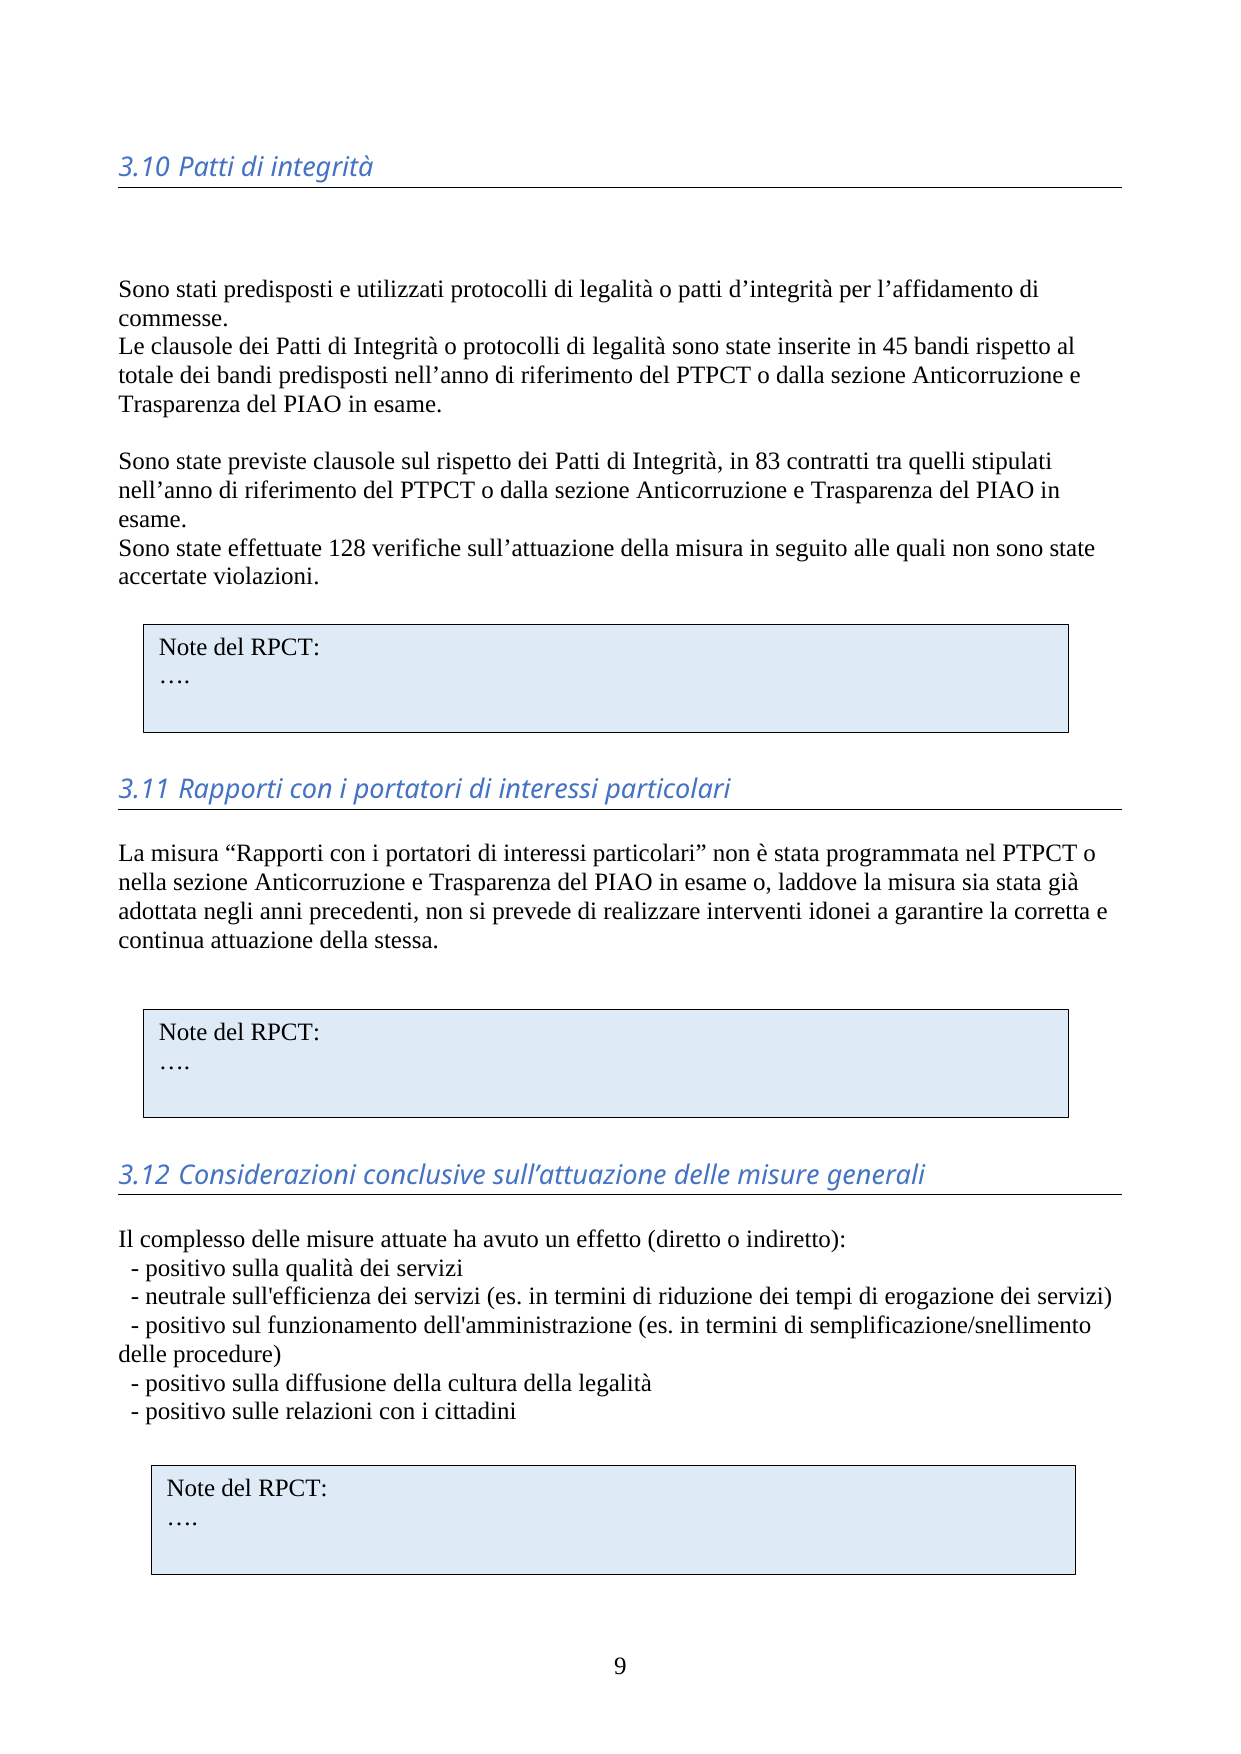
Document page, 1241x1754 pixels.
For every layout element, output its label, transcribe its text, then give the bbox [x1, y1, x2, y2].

text La misura “Rapporti con i portatori di interessi particolari” non è stata programmata nel PTPCT o nella sezione Anticorruzione e Trasparenza del PIAO in esame o, laddove la misura sia stata già adottata negli anni precedenti, non si prevede di realizzare interventi idonei a garantire la corretta e continua attuazione della stessa. [118, 838, 1122, 953]
subtitle Patti di integrità [118, 148, 1122, 187]
text Sono stati predisposti e utilizzati protocolli di legalità o patti d’integrità per l’affidamento di commesse. Le clausole dei Patti di Integrità o protocolli di legalità sono state inserite in 45 bandi rispetto al totale dei bandi predisposti nell’anno di riferimento del PTPCT o dalla sezione Anticorruzione e Trasparenza del PIAO in esame. Sono state previste clausole sul rispetto dei Patti di Integrità, in 83 contratti tra quelli stipulati nell’anno di riferimento del PTPCT o dalla sezione Anticorruzione e Trasparenza del PIAO in esame. Sono state effettuate 128 verifiche sull’attuazione della misura in seguito alle quali non sono state accertate violazioni. [118, 274, 1122, 590]
subtitle Rapporti con i portatori di interessi particolari [118, 770, 1122, 809]
subtitle Considerazioni conclusive sull’attuazione delle misure generali [118, 1155, 1122, 1194]
text Il complesso delle misure attuate ha avuto un effetto (diretto o indiretto): - positivo sulla qualità dei servizi - neutrale sull'efficienza dei servizi (es. in termini di riduzione dei tempi di erogazione dei servizi) - positivo sul funzionamento dell'amministrazione (es. in termini di semplificazione/snellimento delle procedure) - positivo sulla diffusione della cultura della legalità - positivo sulle relazioni con i cittadini [118, 1224, 1122, 1425]
